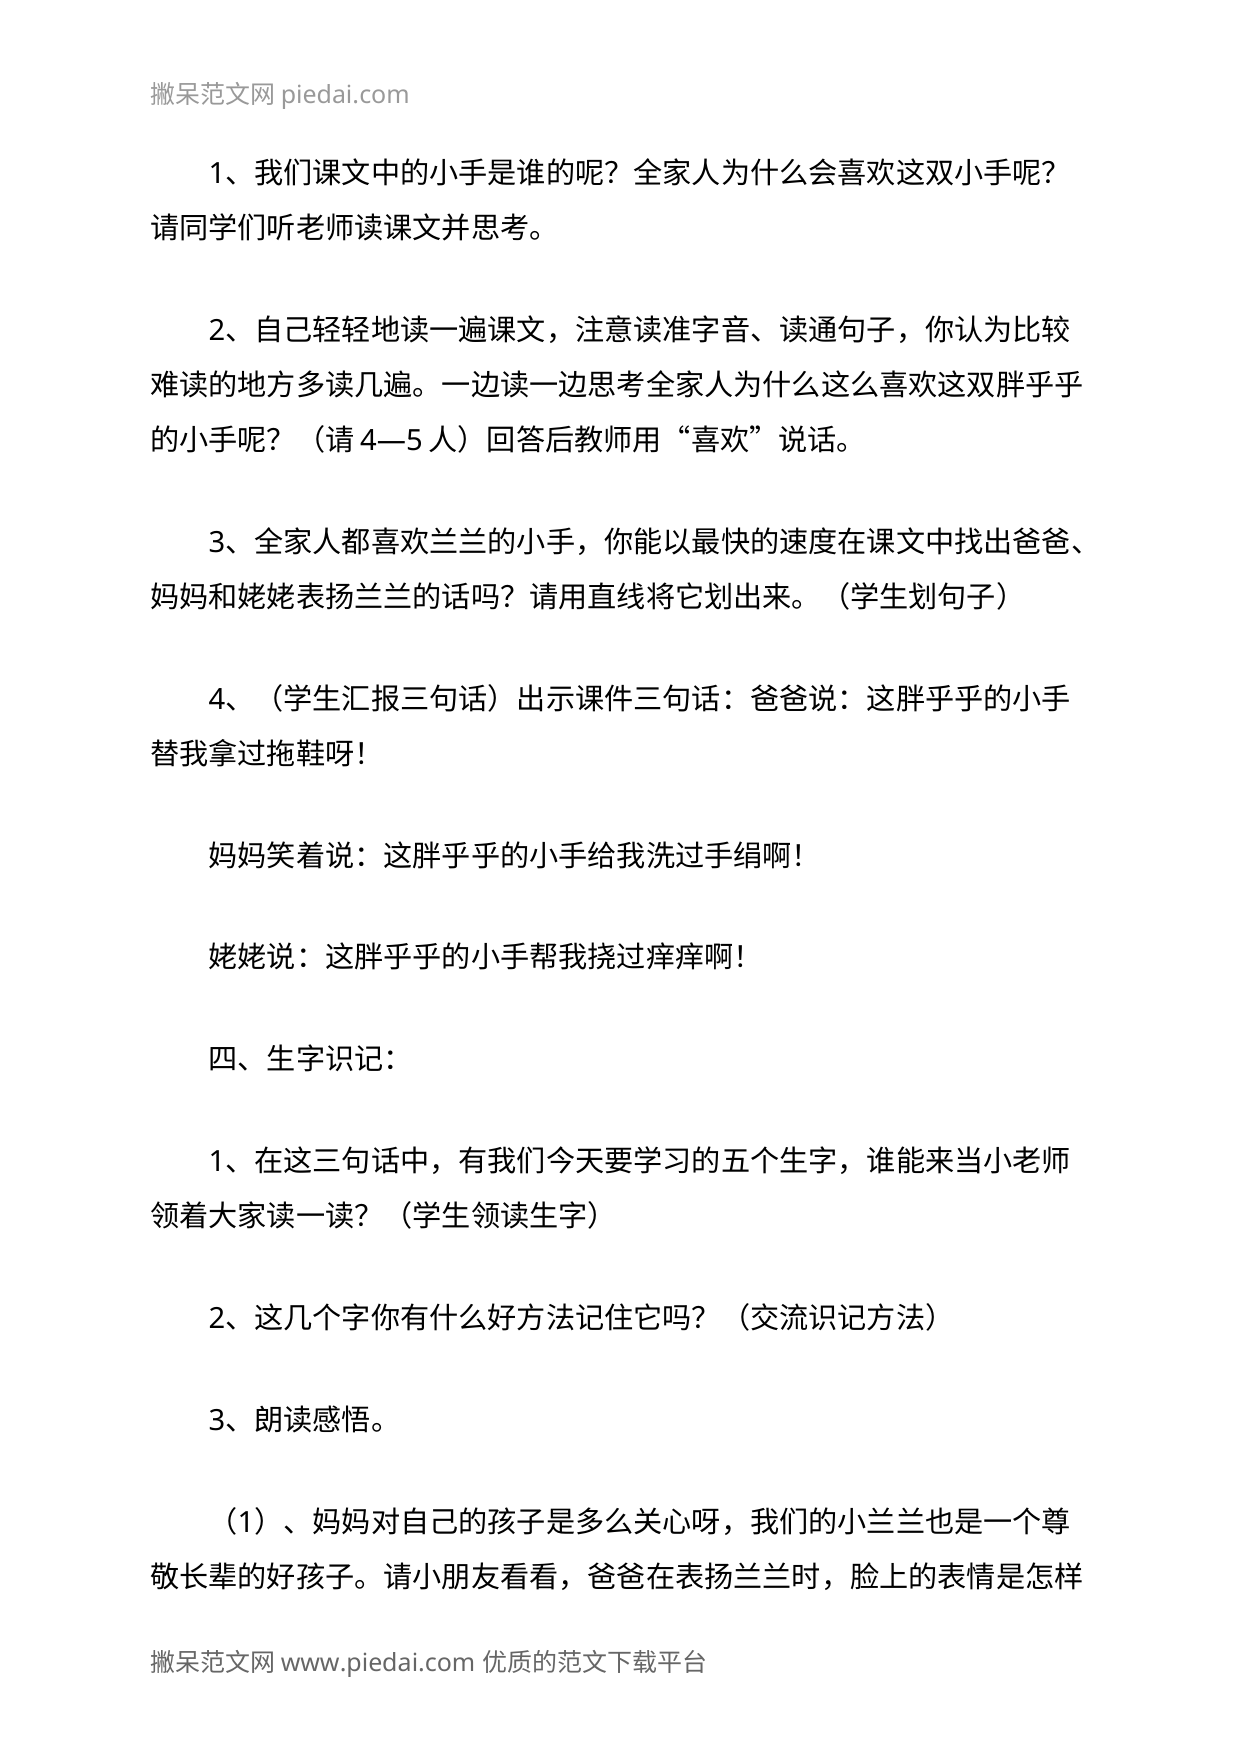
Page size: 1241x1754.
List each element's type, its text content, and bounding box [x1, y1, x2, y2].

text 2、这几个字你有什么好方法记住它吗？（交流识记方法） [150, 1294, 1090, 1337]
text 姥姥说：这胖乎乎的小手帮我挠过痒痒啊！ [150, 934, 1090, 976]
text 3、朗读感悟。 [150, 1396, 1090, 1439]
text 1、我们课文中的小手是谁的呢？全家人为什么会喜欢这双小手呢？请同学们听老师读课文并思考。 [150, 150, 1090, 247]
text 4、（学生汇报三句话）出示课件三句话：爸爸说：这胖乎乎的小手替我拿过拖鞋呀！ [150, 675, 1090, 773]
text 1、在这三句话中，有我们今天要学习的五个生字，谁能来当小老师领着大家读一读？（学生领读生字） [150, 1137, 1090, 1235]
text 妈妈笑着说：这胖乎乎的小手给我洗过手绢啊！ [150, 832, 1090, 874]
text 3、全家人都喜欢兰兰的小手，你能以最快的速度在课文中找出爸爸、妈妈和姥姥表扬兰兰的话吗？请用直线将它划出来。（学生划句子） [150, 519, 1090, 616]
text 四、生字识记： [150, 1036, 1090, 1078]
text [150, 1498, 1090, 1596]
text 2、自己轻轻地读一遍课文，注意读准字音、读通句子，你认为比较难读的地方多读几遍。一边读一边思考全家人为什么这么喜欢这双胖乎乎的小手呢？（请4—5人）回答后教师用“喜欢”说话。 [150, 307, 1090, 459]
